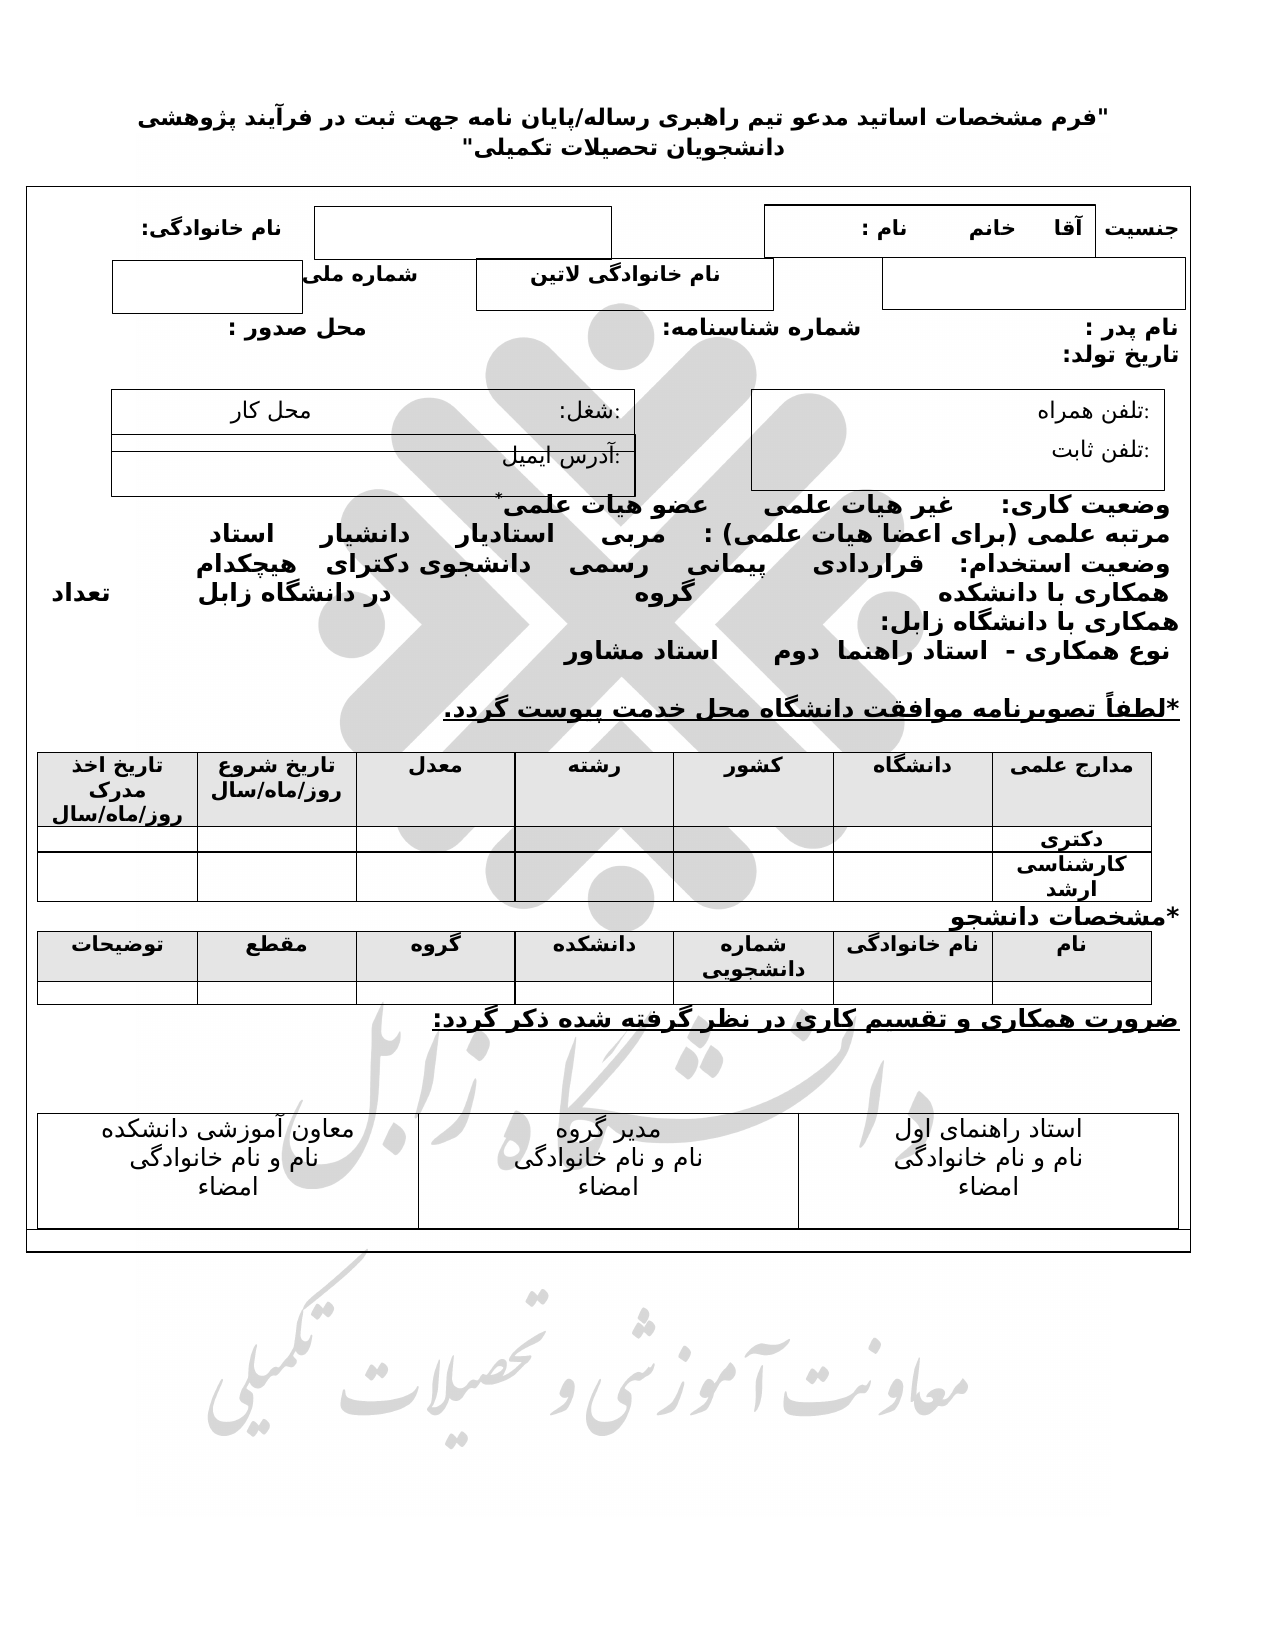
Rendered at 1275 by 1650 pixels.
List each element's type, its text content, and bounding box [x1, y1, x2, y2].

table_cell [27, 1230, 1190, 1251]
table_header جنسیت آقا  خانم  نام : نام خانوادگی: نام لاتین نام خانوادگی لاتین شماره ملی نام پدر : شماره شناسنامه: محل صدور : تاریخ تولد: وضعیت کاری:  غیر هیات علمی عضو هیات علمی* مرتبه علمی (برای اعضا هیات علمی) :  مربی استادیار دانشیار استاد وضعیت استخدام:  قراردادی  پیمانی رسمی  دانشجوی دکترای هیچکدام همکاری با دانشکده گروه در دانشگاه زابل تعداد همکاری با دانشگاه زابل: نوع همکاری - استاد راهنما دوم  استاد مشاور  *لطفاً تصویرنامه موافقت دانشگاه محل خدمت پیوست گردد. *مشخصات دانشجو ضرورت همکاری و تقسیم کاری در نظر گرفته شده ذکر گردد: [27, 187, 1190, 1229]
text "فرم مشخصات اساتید مدعو تیم راهبری رساله/پایان نامه جهت ثبت در فرآیند پژوهشی دانشجویان تحصیلات تکمیلی" [75, 104, 1172, 161]
